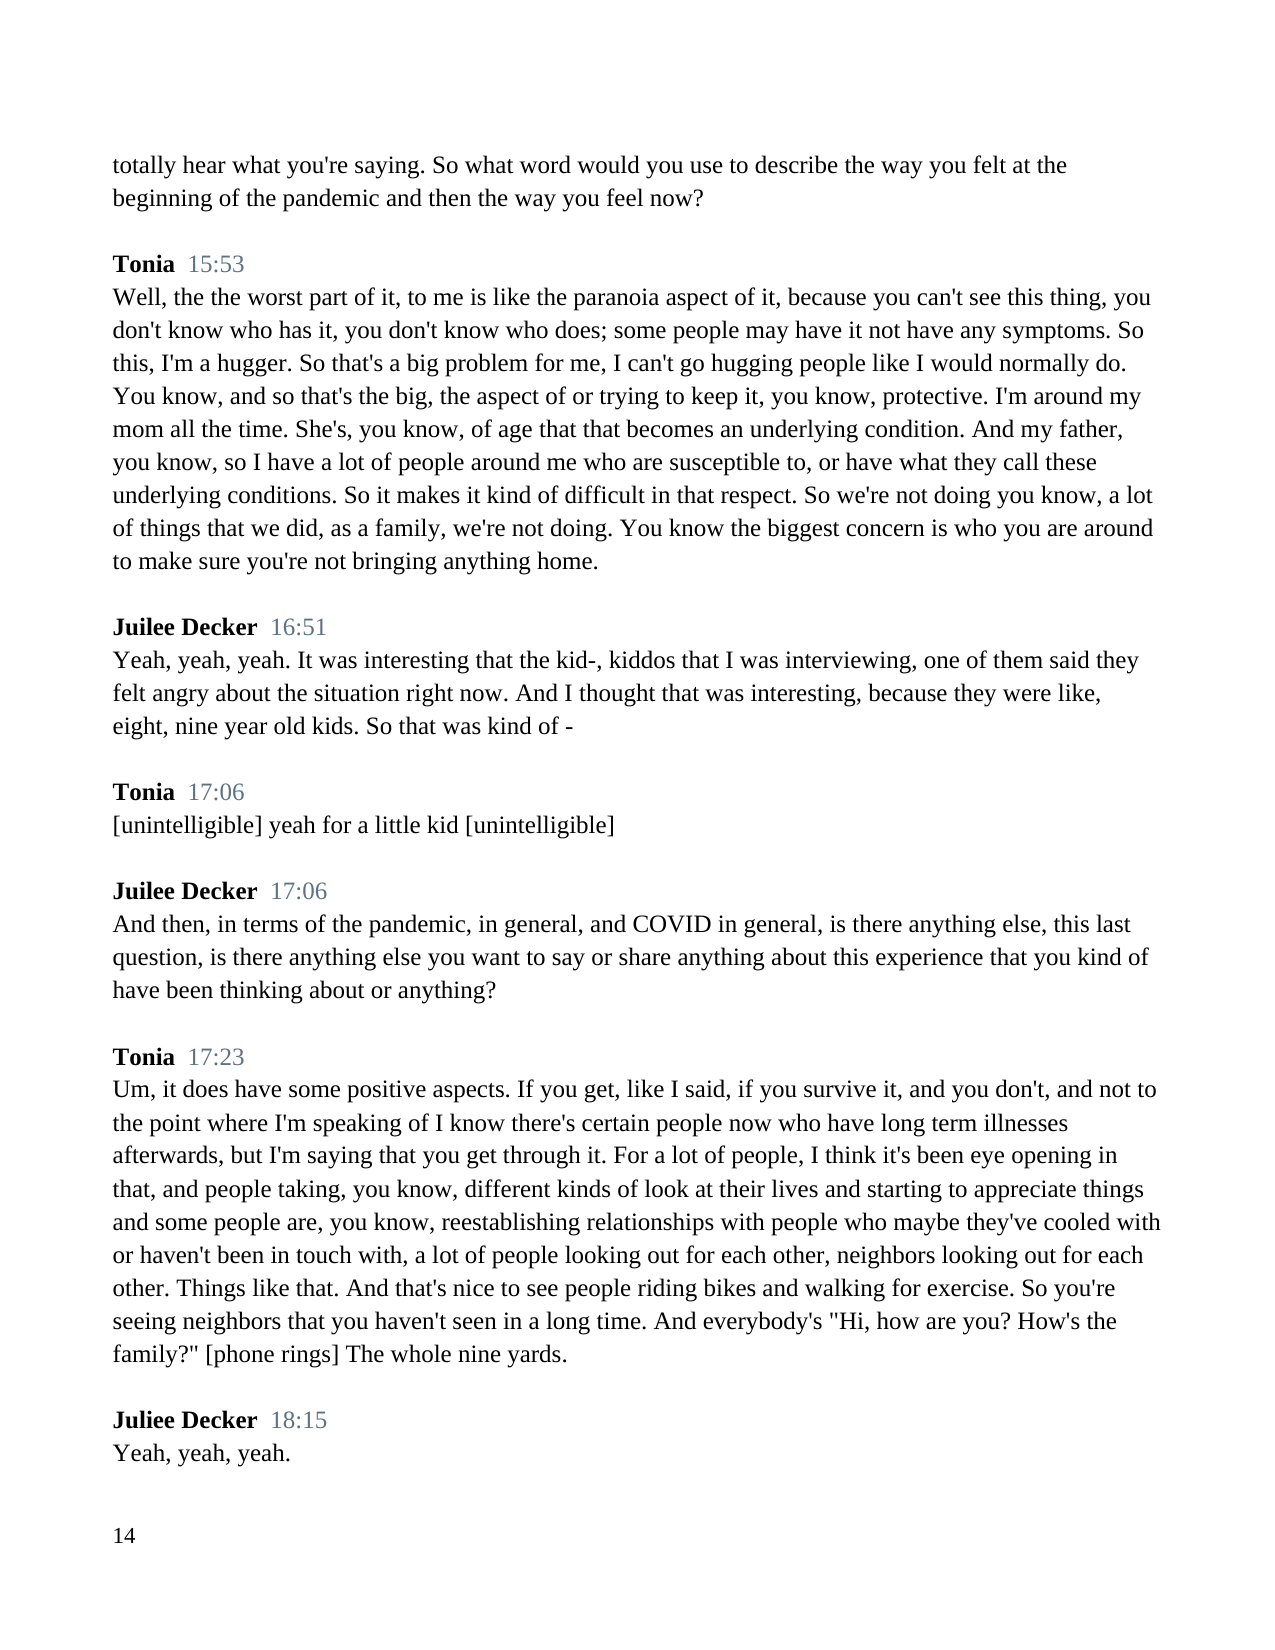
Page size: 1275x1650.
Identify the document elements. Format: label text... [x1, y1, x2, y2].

text Tonia 17:23 [112, 1042, 1162, 1070]
text And then, in terms of the pandemic, in general, and COVID in general, is there anything else, this last question, is there anything else you want to say or share anything about this experience that you kind of have been thinking about or anything? [112, 909, 1162, 1004]
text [112, 150, 1162, 212]
text Yeah, yeah, yeah. [112, 1438, 1162, 1467]
text Juilee Decker 16:51 [112, 612, 1162, 641]
text Um, it does have some positive aspects. If you get, like I said, if you survive it, and you don't, and not to the point where I'm speaking of I know there's certain people now who have long term illnesses afterwards, but I'm saying that you get through it. For a lot of people, I think it's been eye opening in that, and people taking, you know, different kinds of look at their lives and starting to appreciate things and some people are, you know, reestablishing relationships with people who maybe they've cooled with or haven't been in touch with, a lot of people looking out for each other, neighbors looking out for each other. Things like that. And that's nice to see people riding bikes and walking for exercise. So you're seeing neighbors that you haven't seen in a long time. And everybody's "Hi, how are you? How's the family?" [phone rings] The whole nine yards. [112, 1074, 1162, 1367]
text Well, the the worst part of it, to me is like the paranoia aspect of it, because you can't see this thing, you don't know who has it, you don't know who does; some people may have it not have any symptoms. So this, I'm a hugger. So that's a big problem for me, I can't go hugging people like I would normally do. You know, and so that's the big, the aspect of or trying to keep it, you know, protective. I'm around my mom all the time. She's, you know, of age that that becomes an underlying condition. And my father, you know, so I have a lot of people around me who are susceptible to, or have what they call these underlying conditions. So it makes it kind of difficult in that respect. So we're not doing you know, a lot of things that we did, as a family, we're not doing. You know the biggest concern is who you are around to make sure you're not bringing anything home. [112, 282, 1162, 575]
text Juliee Decker 18:15 [112, 1405, 1162, 1433]
text Tonia 15:53 [112, 249, 1162, 278]
text Juilee Decker 17:06 [112, 876, 1162, 905]
text Tonia 17:06 [112, 777, 1162, 806]
text [unintelligible] yeah for a little kid [unintelligible] [112, 810, 1162, 839]
text Yeah, yeah, yeah. It was interesting that the kid-, kiddos that I was interviewing, one of them said they felt angry about the situation right now. And I thought that was interesting, because they were like, eight, nine year old kids. So that was kind of - [112, 645, 1162, 740]
